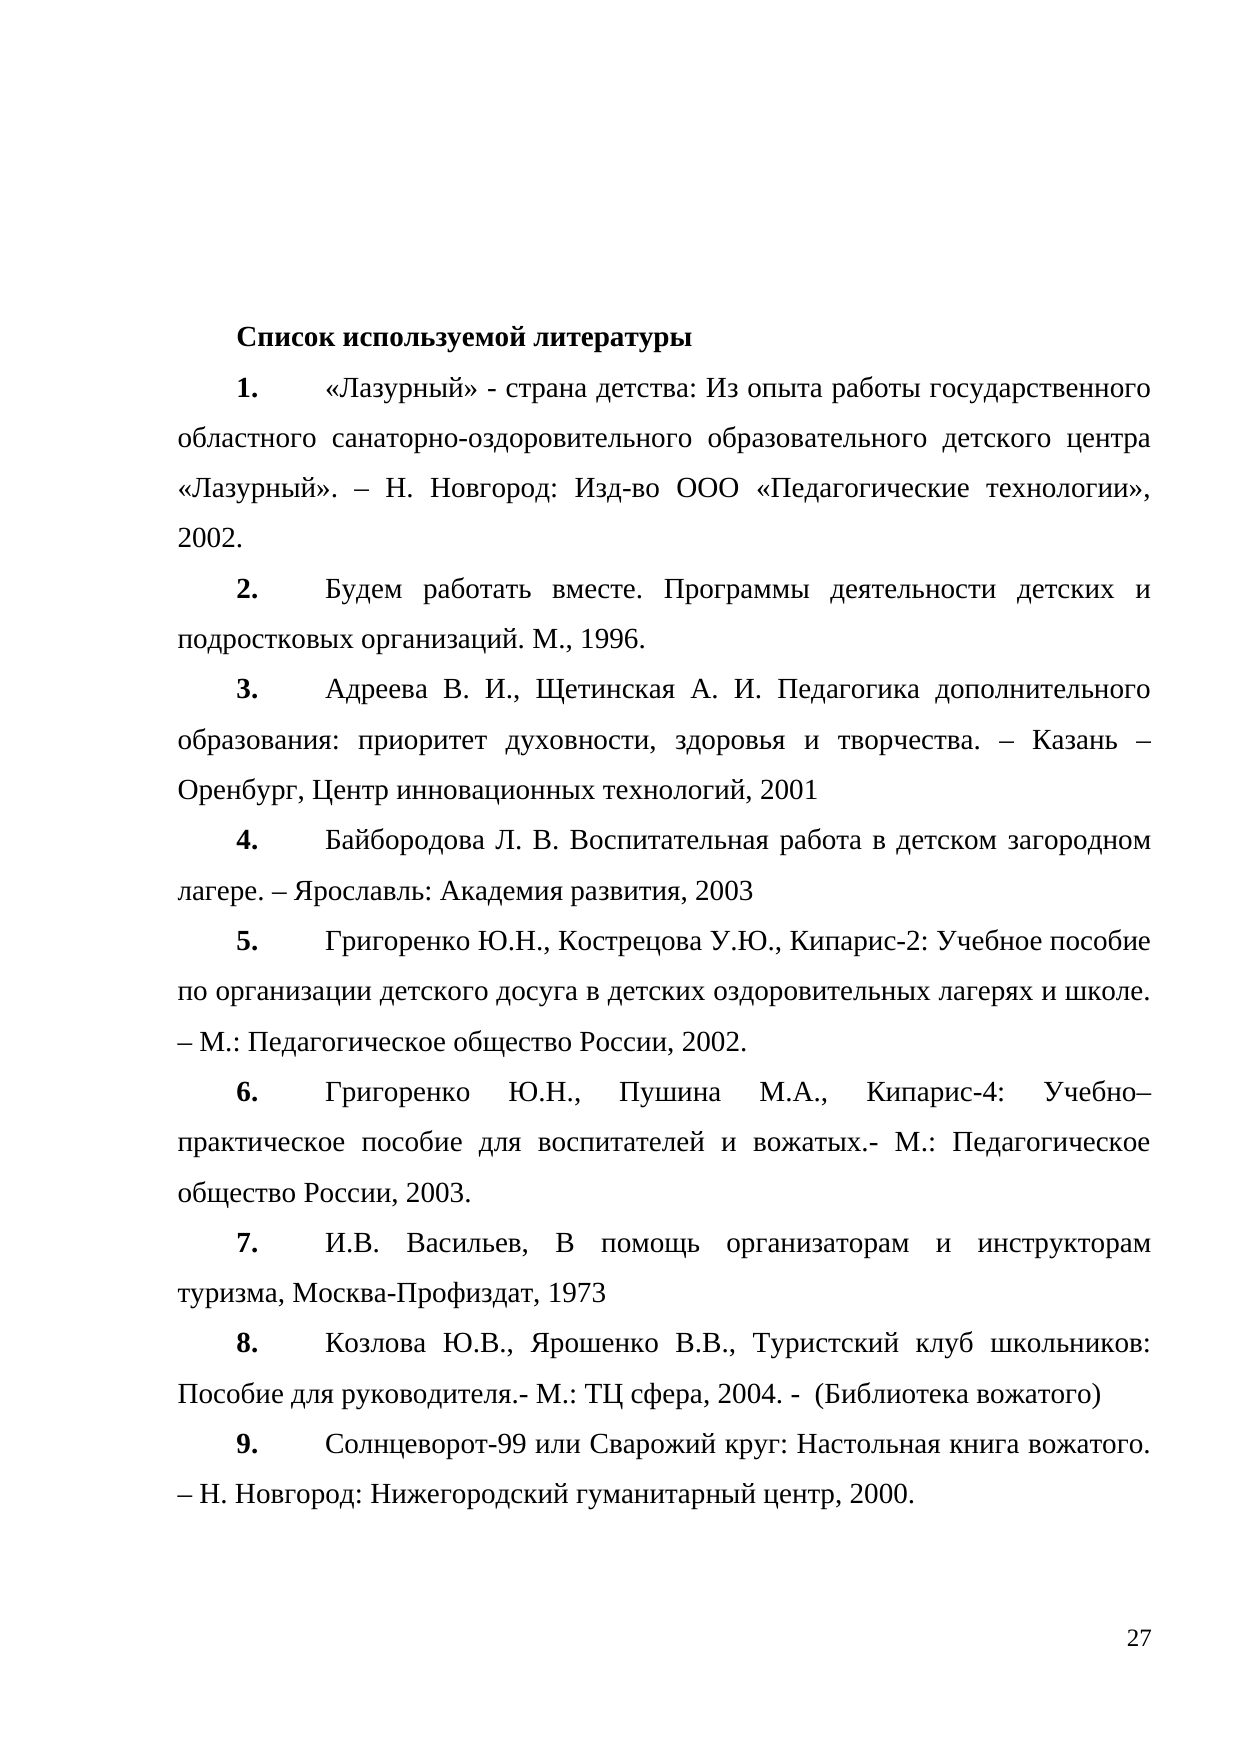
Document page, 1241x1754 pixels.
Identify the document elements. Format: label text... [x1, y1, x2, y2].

list Байбородова Л. В. Воспитательная работа в детском загородном лагере. – Ярославль: Академия развития, 2003 [177, 822, 1152, 906]
list Будем работать вместе. Программы деятельности детских и подростковых организаций. М., 1996. [177, 571, 1152, 655]
list Солнцеворот-99 или Сварожий круг: Настольная книга вожатого. – Н. Новгород: Нижегородский гуманитарный центр, 2000. [177, 1426, 1152, 1510]
list Григоренко Ю.Н., Пушина М.А., Кипарис-4: Учебно–практическое пособие для воспитателей и вожатых.- М.: Педагогическое общество России, 2003. [177, 1074, 1152, 1208]
list Григоренко Ю.Н., Кострецова У.Ю., Кипарис-2: Учебное пособие по организации детского досуга в детских оздоровительных лагерях и школе. – М.: Педагогическое общество России, 2002. [177, 923, 1152, 1057]
list И.В. Васильев, В помощь организаторам и инструкторам туризма, Москва-Профиздат, 1973 [177, 1225, 1152, 1309]
list Козлова Ю.В., Ярошенко В.В., Туристский клуб школьников: Пособие для руководителя.- М.: ТЦ сфера, 2004. - (Библиотека вожатого) [177, 1326, 1152, 1409]
list «Лазурный» - страна детства: Из опыта работы государственного областного санаторно-оздоровительного образовательного детского центра «Лазурный». – Н. Новгород: Изд-во ООО «Педагогические технологии», 2002. [177, 370, 1152, 554]
list Адреева В. И., Щетинская А. И. Педагогика дополнительного образования: приоритет духовности, здоровья и творчества. – Казань – Оренбург, Центр инновационных технологий, 2001 [177, 672, 1152, 806]
text Список используемой литературы [177, 319, 1152, 353]
